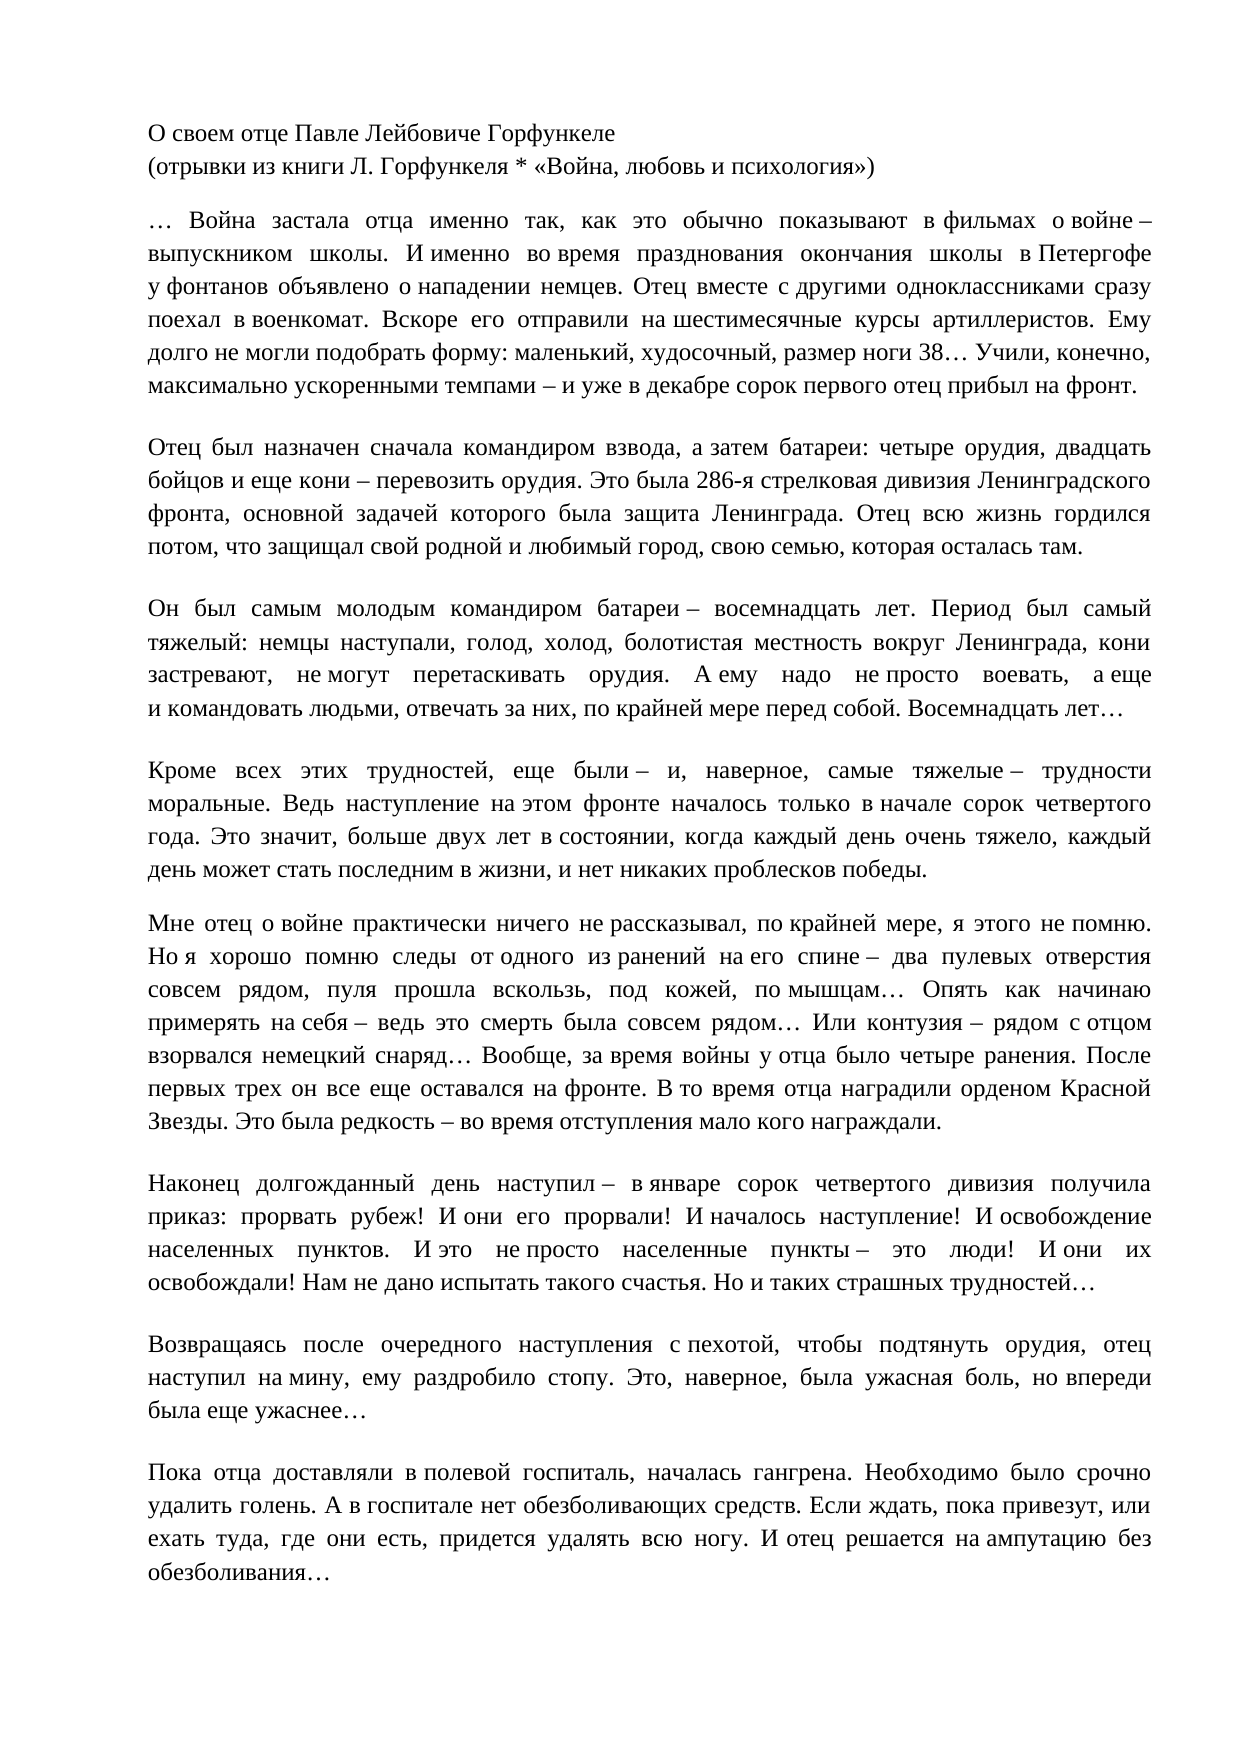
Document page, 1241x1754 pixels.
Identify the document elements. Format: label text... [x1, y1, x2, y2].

text Кроме всех этих трудностей, еще были – и, наверное, самые тяжелые – трудности моральные. Ведь наступление на этом фронте началось только в начале сорок четвертого года. Это значит, больше двух лет в состоянии, когда каждый день очень тяжело, каждый день может стать последним в жизни, и нет никаких проблесков победы. [148, 755, 1152, 883]
text … Война застала отца именно так, как это обычно показывают в фильмах о войне – выпускником школы. И именно во время празднования окончания школы в Петергофе у фонтанов объявлено о нападении немцев. Отец вместе с другими одноклассниками сразу поехал в военкомат. Вскоре его отправили на шестимесячные курсы артиллеристов. Ему долго не могли подобрать форму: маленький, худосочный, размер ноги 38… Учили, конечно, максимально ускоренными темпами – и уже в декабре сорок первого отец прибыл на фронт. [148, 205, 1152, 399]
text Мне отец о войне практически ничего не рассказывал, по крайней мере, я этого не помню. Но я хорошо помню следы от одного из ранений на его спине – два пулевых отверстия совсем рядом, пуля прошла вскользь, под кожей, по мышцам… Опять как начинаю примерять на себя – ведь это смерть была совсем рядом… Или контузия – рядом с отцом взорвался немецкий снаряд… Вообще, за время войны у отца было четыре ранения. После первых трех он все еще оставался на фронте. В то время отца наградили орденом Красной Звезды. Это была редкость – во время отступления мало кого награждали. [148, 908, 1152, 1134]
text Пока отца доставляли в полевой госпиталь, началась гангрена. Необходимо было срочно удалить голень. А в госпитале нет обезболивающих средств. Если ждать, пока привезут, или ехать туда, где они есть, придется удалять всю ногу. И отец решается на ампутацию без обезболивания… [148, 1457, 1152, 1585]
text Он был самым молодым командиром батареи – восемнадцать лет. Период был самый тяжелый: немцы наступали, голод, холод, болотистая местность вокруг Ленинграда, кони застревают, не могут перетаскивать орудия. А ему надо не просто воевать, а еще и командовать людьми, отвечать за них, по крайней мере перед собой. Восемнадцать лет… [148, 593, 1152, 721]
text О своем отце Павле Лейбовиче Горфункеле (отрывки из книги Л. Горфункеля * «Война, любовь и психология») [148, 118, 1152, 180]
text Наконец долгожданный день наступил – в январе сорок четвертого дивизия получила приказ: прорвать рубеж! И они его прорвали! И началось наступление! И освобождение населенных пунктов. И это не просто населенные пункты – это люди! И они их освобождали! Нам не дано испытать такого счастья. Но и таких страшных трудностей… [148, 1168, 1152, 1296]
text Возвращаясь после очередного наступления с пехотой, чтобы подтянуть орудия, отец наступил на мину, ему раздробило стопу. Это, наверное, была ужасная боль, но впереди была еще ужаснее… [148, 1329, 1152, 1424]
text Отец был назначен сначала командиром взвода, а затем батареи: четыре орудия, двадцать бойцов и еще кони – перевозить орудия. Это была 286-я стрелковая дивизия Ленинградского фронта, основной задачей которого была защита Ленинграда. Отец всю жизнь гордился потом, что защищал свой родной и любимый город, свою семью, которая осталась там. [148, 432, 1152, 560]
